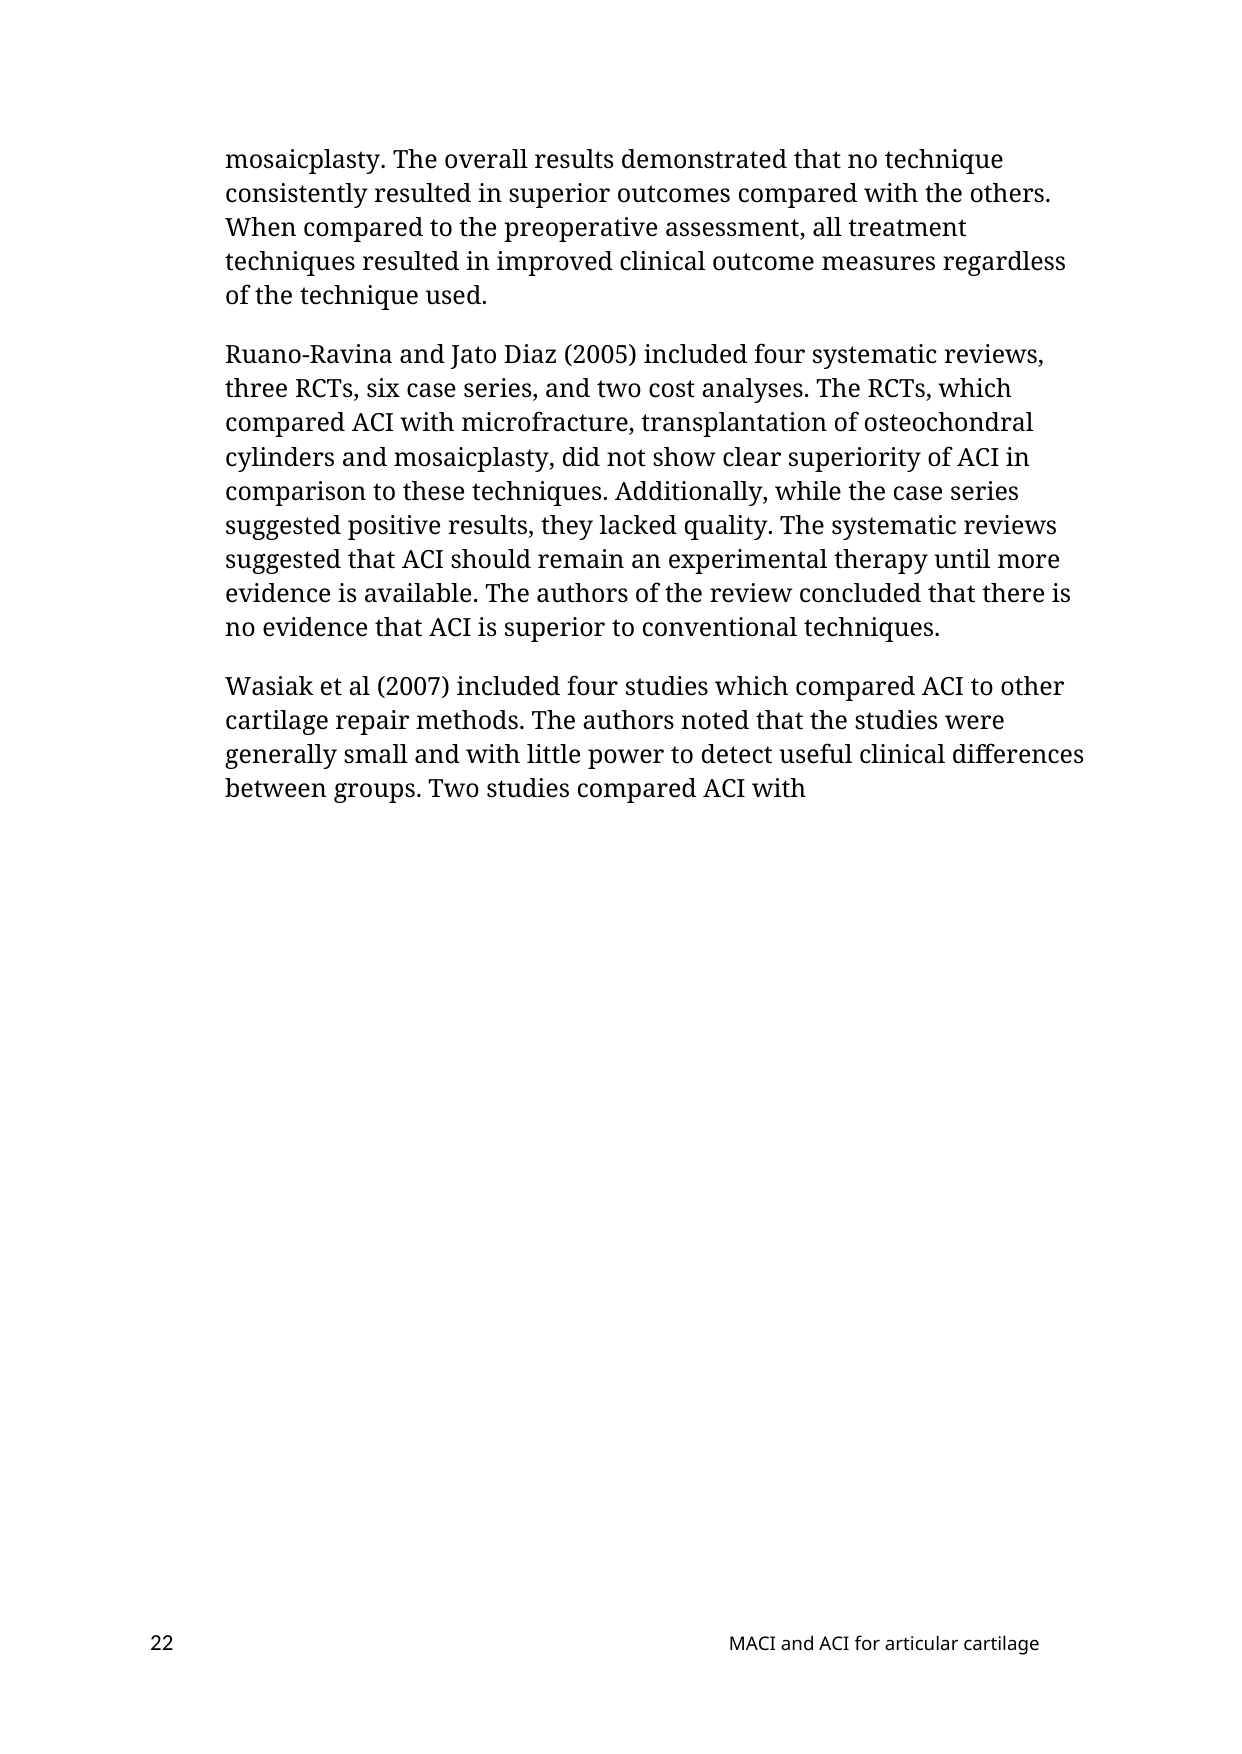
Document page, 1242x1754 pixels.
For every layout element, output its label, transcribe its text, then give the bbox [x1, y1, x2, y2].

text Ruano-Ravina and Jato Diaz (2005) included four systematic reviews, three RCTs, six case series, and two cost analyses. The RCTs, which compared ACI with microfracture, transplantation of osteochondral cylinders and mosaicplasty, did not show clear superiority of ACI in comparison to these techniques. Additionally, while the case series suggested positive results, they lacked quality. The systematic reviews suggested that ACI should remain an experimental therapy until more evidence is available. The authors of the review concluded that there is no evidence that ACI is superior to conventional techniques. [225, 337, 1092, 643]
text Wasiak et al (2007) included four studies which compared ACI to other cartilage repair methods. The authors noted that the studies were generally small and with little power to detect useful clinical differences between groups. Two studies compared ACI with [225, 668, 1093, 805]
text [225, 142, 1094, 312]
